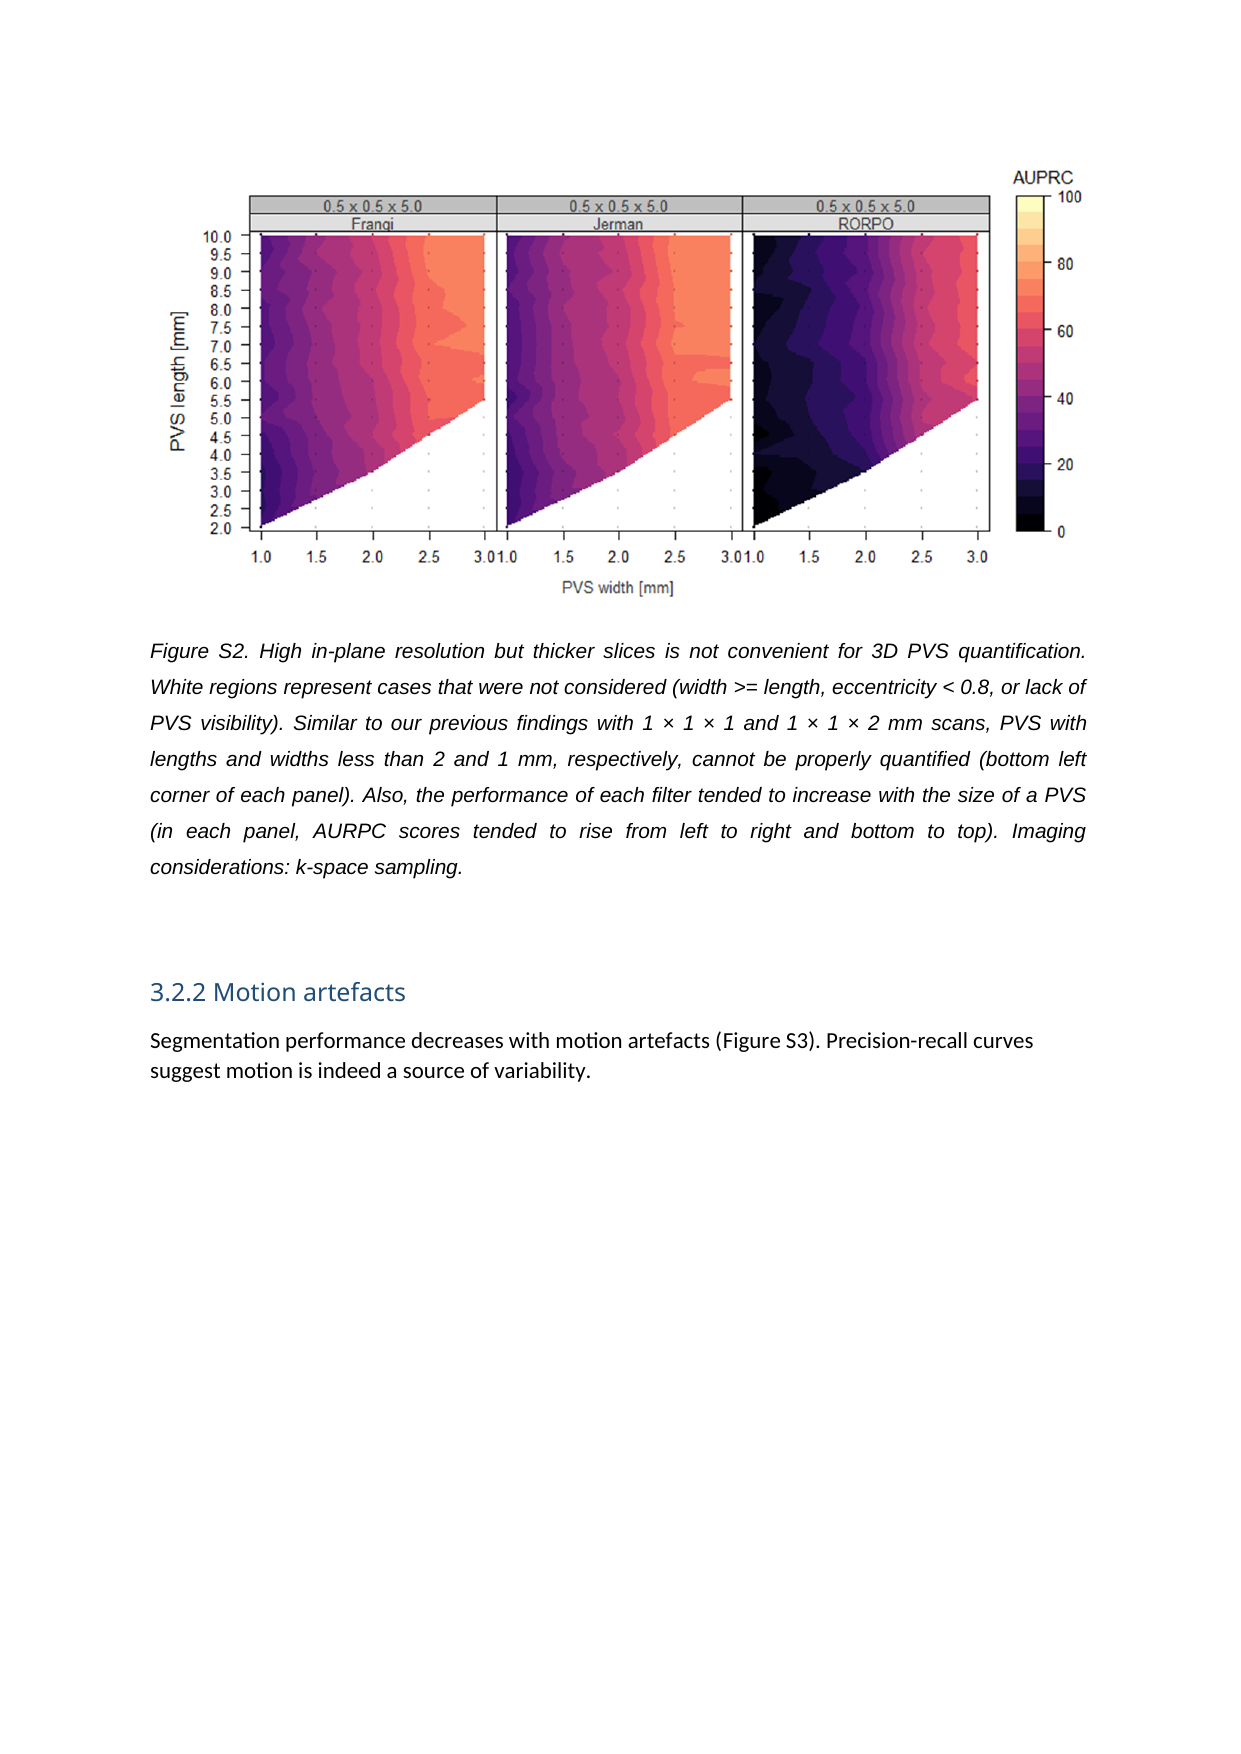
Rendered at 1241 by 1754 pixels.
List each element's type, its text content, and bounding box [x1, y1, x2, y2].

picture [150, 150, 1091, 621]
subtitle 3.2.2 Motion artefacts [150, 975, 1090, 1009]
text Figure S2. High in-plane resolution but thicker slices is not convenient for 3D PVS quantification. White regions represent cases that were not considered (width >= length, eccentricity < 0.8, or lack of PVS visibility). Similar to our previous findings with 1 × 1 × 1 and 1 × 1 × 2 mm scans, PVS with lengths and widths less than 2 and 1 mm, respectively, cannot be properly quantified (bottom left corner of each panel). Also, the performance of each filter tended to increase with the size of a PVS (in each panel, AURPC scores tended to rise from left to right and bottom to top). Imaging considerations: k-space sampling. [150, 639, 1090, 878]
text Segmentation performance decreases with motion artefacts (Figure S3). Precision-recall curves suggest motion is indeed a source of variability. [150, 1026, 1090, 1084]
